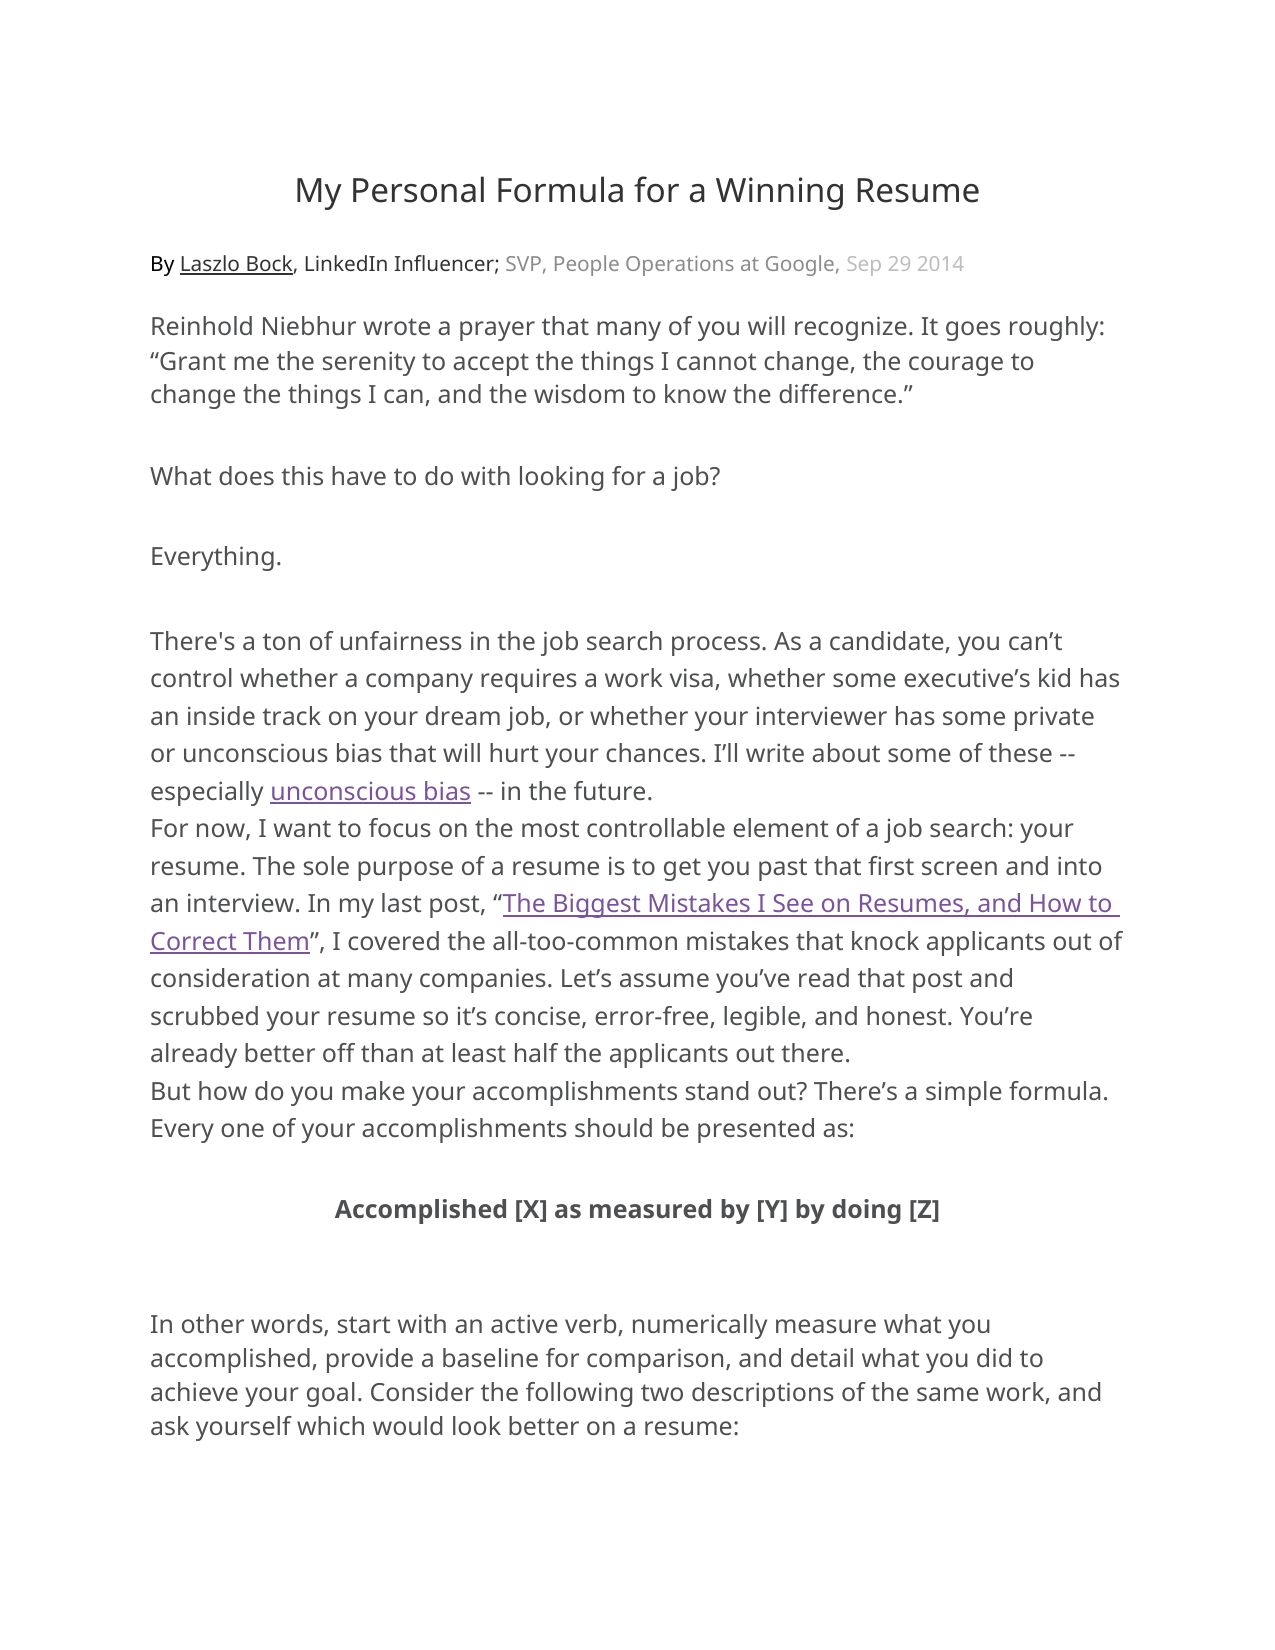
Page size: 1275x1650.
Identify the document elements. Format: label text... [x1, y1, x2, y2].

text There's a ton of unfairness in the job search process. As a candidate, you can’t control whether a company requires a work visa, whether some executive’s kid has an inside track on your dream job, or whether your interviewer has some private or unconscious bias that will hurt your chances. I’ll write about some of these -- especially unconscious bias -- in the future. [150, 620, 1125, 807]
text Reinhold Niebhur wrote a prayer that many of you will recognize. It goes roughly: “Grant me the serenity to accept the things I cannot change, the courage to change the things I can, and the wisdom to know the difference.” [150, 309, 1125, 411]
text My Personal Formula for a Winning Resume [150, 150, 1125, 212]
text What does this have to do with looking for a job? [150, 458, 1125, 492]
text For now, I want to focus on the most controllable element of a job search: your resume. The sole purpose of a resume is to get you past that first screen and into an interview. In my last post, “The Biggest Mistakes I See on Resumes, and How to Correct Them”, I covered the all-too-common mistakes that knock applicants out of consideration at many companies. Let’s assume you’ve read that post and scrubbed your resume so it’s concise, error-free, legible, and honest. You’re already better off than at least half the applicants out there. [150, 807, 1125, 1070]
text Everything. [150, 539, 1125, 573]
text In other words, start with an active verb, numerically measure what you accomplished, provide a baseline for comparison, and detail what you did to achieve your goal. Consider the following two descriptions of the same work, and ask yourself which would look better on a resume: [150, 1307, 1125, 1443]
text Accomplished [X] as measured by [Y] by doing [Z] [150, 1192, 1125, 1226]
text But how do you make your accomplishments stand out? There’s a simple formula. Every one of your accomplishments should be presented as: [150, 1070, 1125, 1145]
text By Laszlo Bock, LinkedIn Influencer; SVP, People Operations at Google, Sep 29 2014 [150, 247, 1125, 278]
